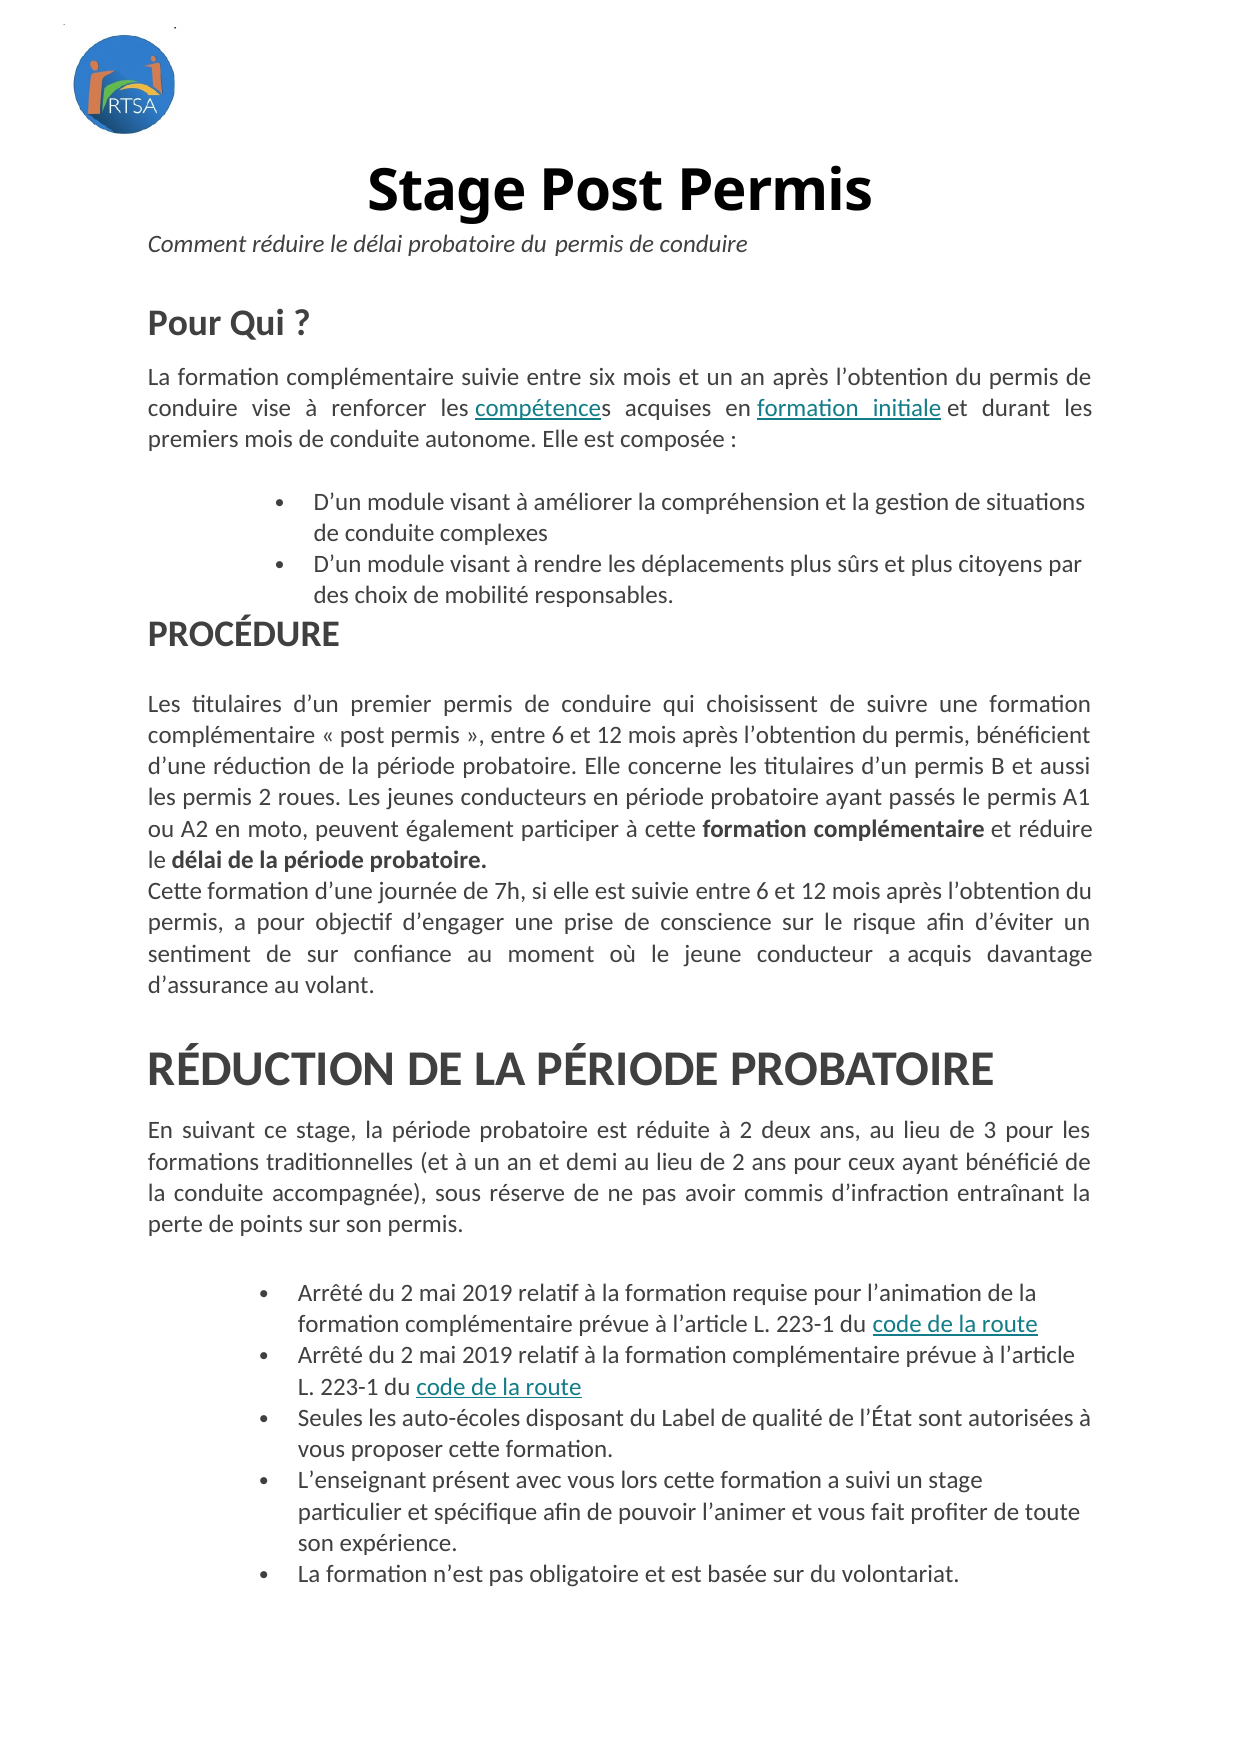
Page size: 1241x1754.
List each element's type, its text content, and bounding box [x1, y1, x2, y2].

text RÉDUCTION DE LA PÉRIODE PROBATOIRE [148, 1037, 1093, 1098]
list Seules les auto-écoles disposant du Label de qualité de l’État sont autorisées à vous proposer cette formation. [260, 1401, 1093, 1464]
text Les titulaires d’un premier permis de conduire qui choisissent de suivre une formation complémentaire « post permis », entre 6 et 12 mois après l’obtention du permis, bénéficient d’une réduction de la période probatoire. Elle concerne les titulaires d’un permis B et aussi les permis 2 roues. Les jeunes conducteurs en période probatoire ayant passés le permis A1 ou A2 en moto, peuvent également participer à cette formation complémentaire et réduire le délai de la période probatoire. [148, 687, 1093, 874]
text Cette formation d’une journée de 7h, si elle est suivie entre 6 et 12 mois après l’obtention du permis, a pour objectif d’engager une prise de conscience sur le risque afin d’éviter un sentiment de sur confiance au moment où le jeune conducteur a acquis davantage d’assurance au volant. [148, 874, 1093, 999]
text La formation complémentaire suivie entre six mois et un an après l’obtention du permis de conduire vise à renforcer les compétences acquises en formation initiale et durant les premiers mois de conduite autonome. Elle est composée : [148, 360, 1093, 454]
list Arrêté du 2 mai 2019 relatif à la formation complémentaire prévue à l’article L. 223-1 du code de la route [260, 1339, 1093, 1401]
text PROCÉDURE [148, 610, 1093, 656]
text Comment réduire le délai probatoire du permis de conduire [148, 227, 1093, 258]
picture [53, 12, 185, 144]
list D’un module visant à améliorer la compréhension et la gestion de situations de conduite complexes [276, 485, 1093, 547]
list L’enseignant présent avec vous lors cette formation a suivi un stage particulier et spécifique afin de pouvoir l’animer et vous fait profiter de toute son expérience. [260, 1464, 1093, 1557]
list D’un module visant à rendre les déplacements plus sûrs et plus citoyens par des choix de mobilité responsables. [276, 547, 1093, 610]
title Stage Post Permis [148, 148, 1093, 227]
list La formation n’est pas obligatoire et est basée sur du volontariat. [260, 1557, 1093, 1589]
text En suivant ce stage, la période probatoire est réduite à 2 deux ans, au lieu de 3 pour les formations traditionnelles (et à un an et demi au lieu de 2 ans pour ceux ayant bénéficié de la conduite accompagnée), sous réserve de ne pas avoir commis d’infraction entraînant la perte de points sur son permis. [148, 1114, 1093, 1239]
text Pour Qui ? [148, 289, 1093, 344]
list Arrêté du 2 mai 2019 relatif à la formation requise pour l’animation de la formation complémentaire prévue à l’article L. 223-1 du code de la route [260, 1276, 1093, 1339]
